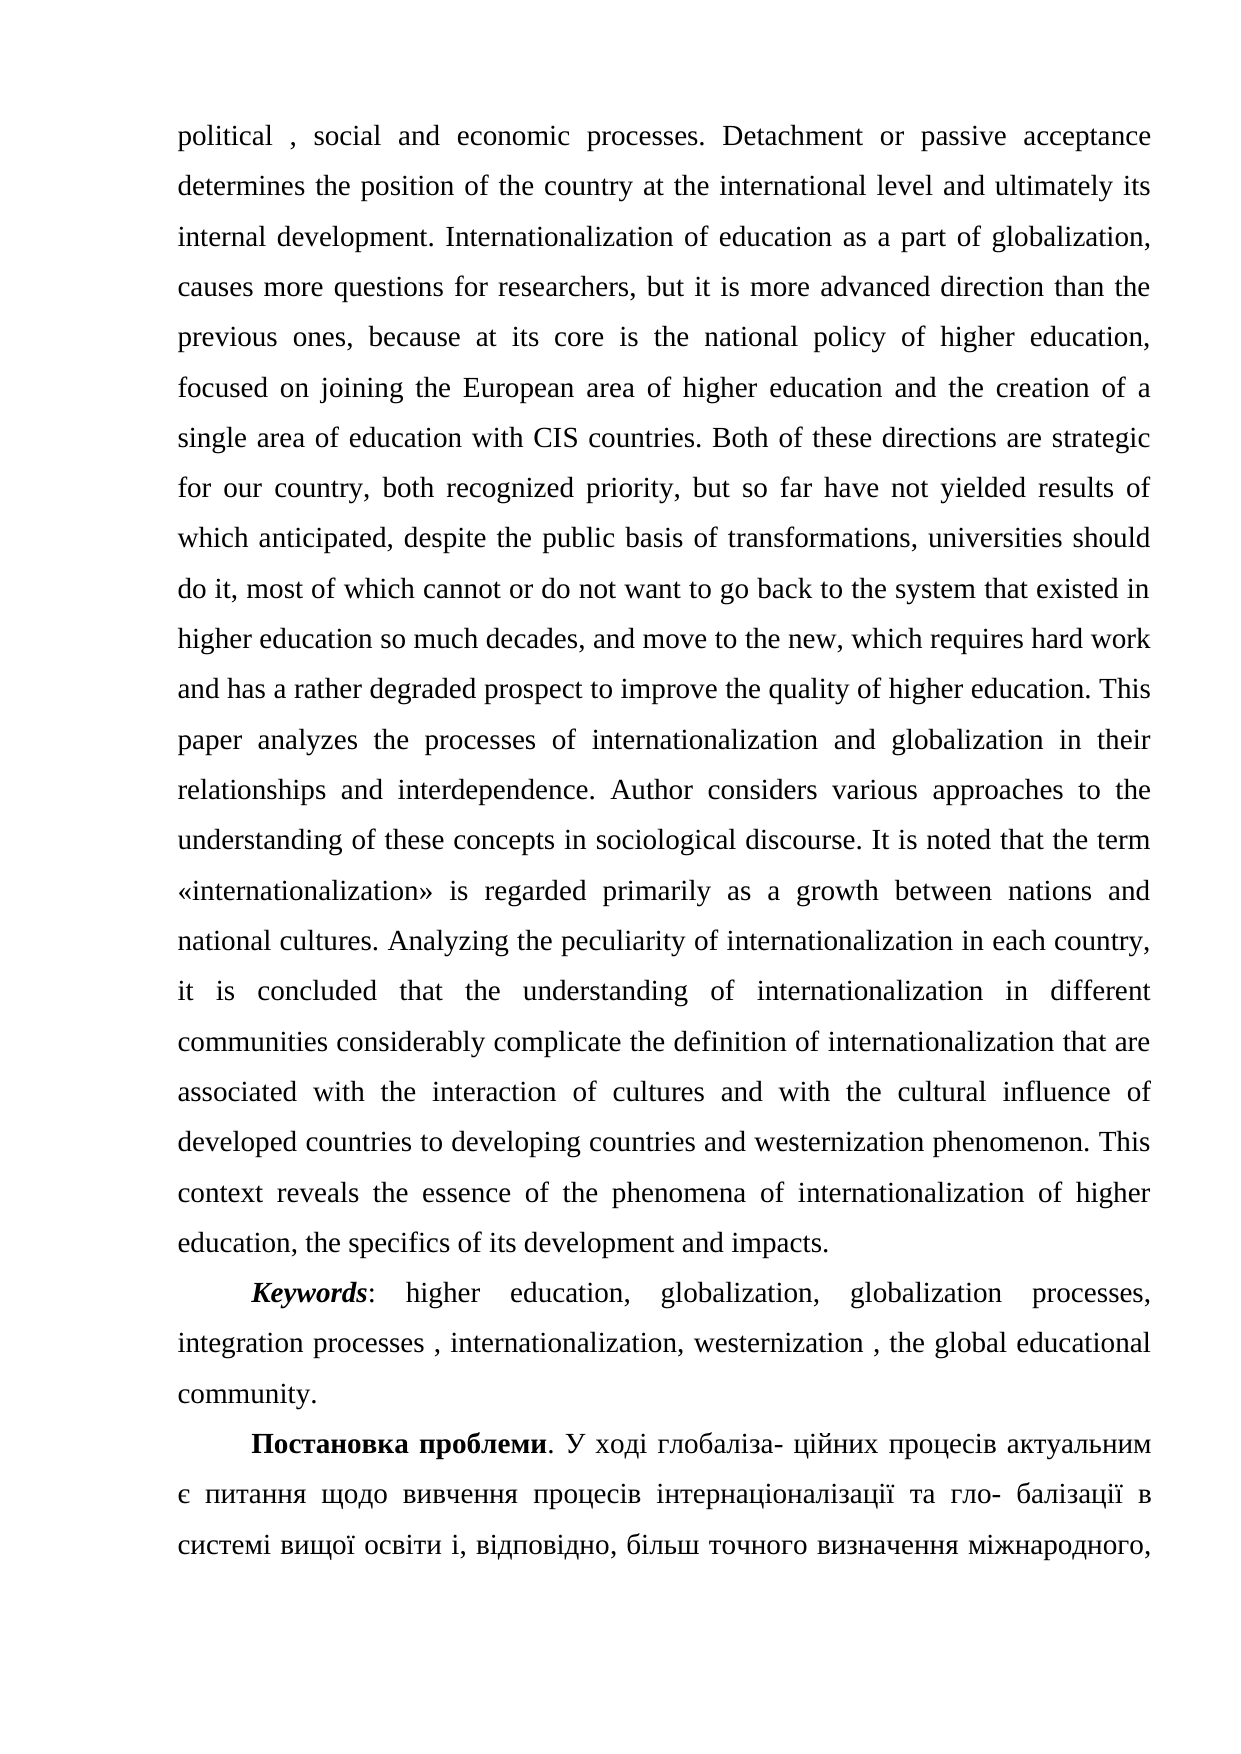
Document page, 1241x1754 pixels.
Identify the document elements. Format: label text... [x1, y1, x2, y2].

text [177, 118, 1152, 1258]
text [177, 1426, 1152, 1560]
text Keywords: higher education, globalization, globalization processes, integration processes , internationalization, westernization , the global educational community. [177, 1275, 1152, 1409]
